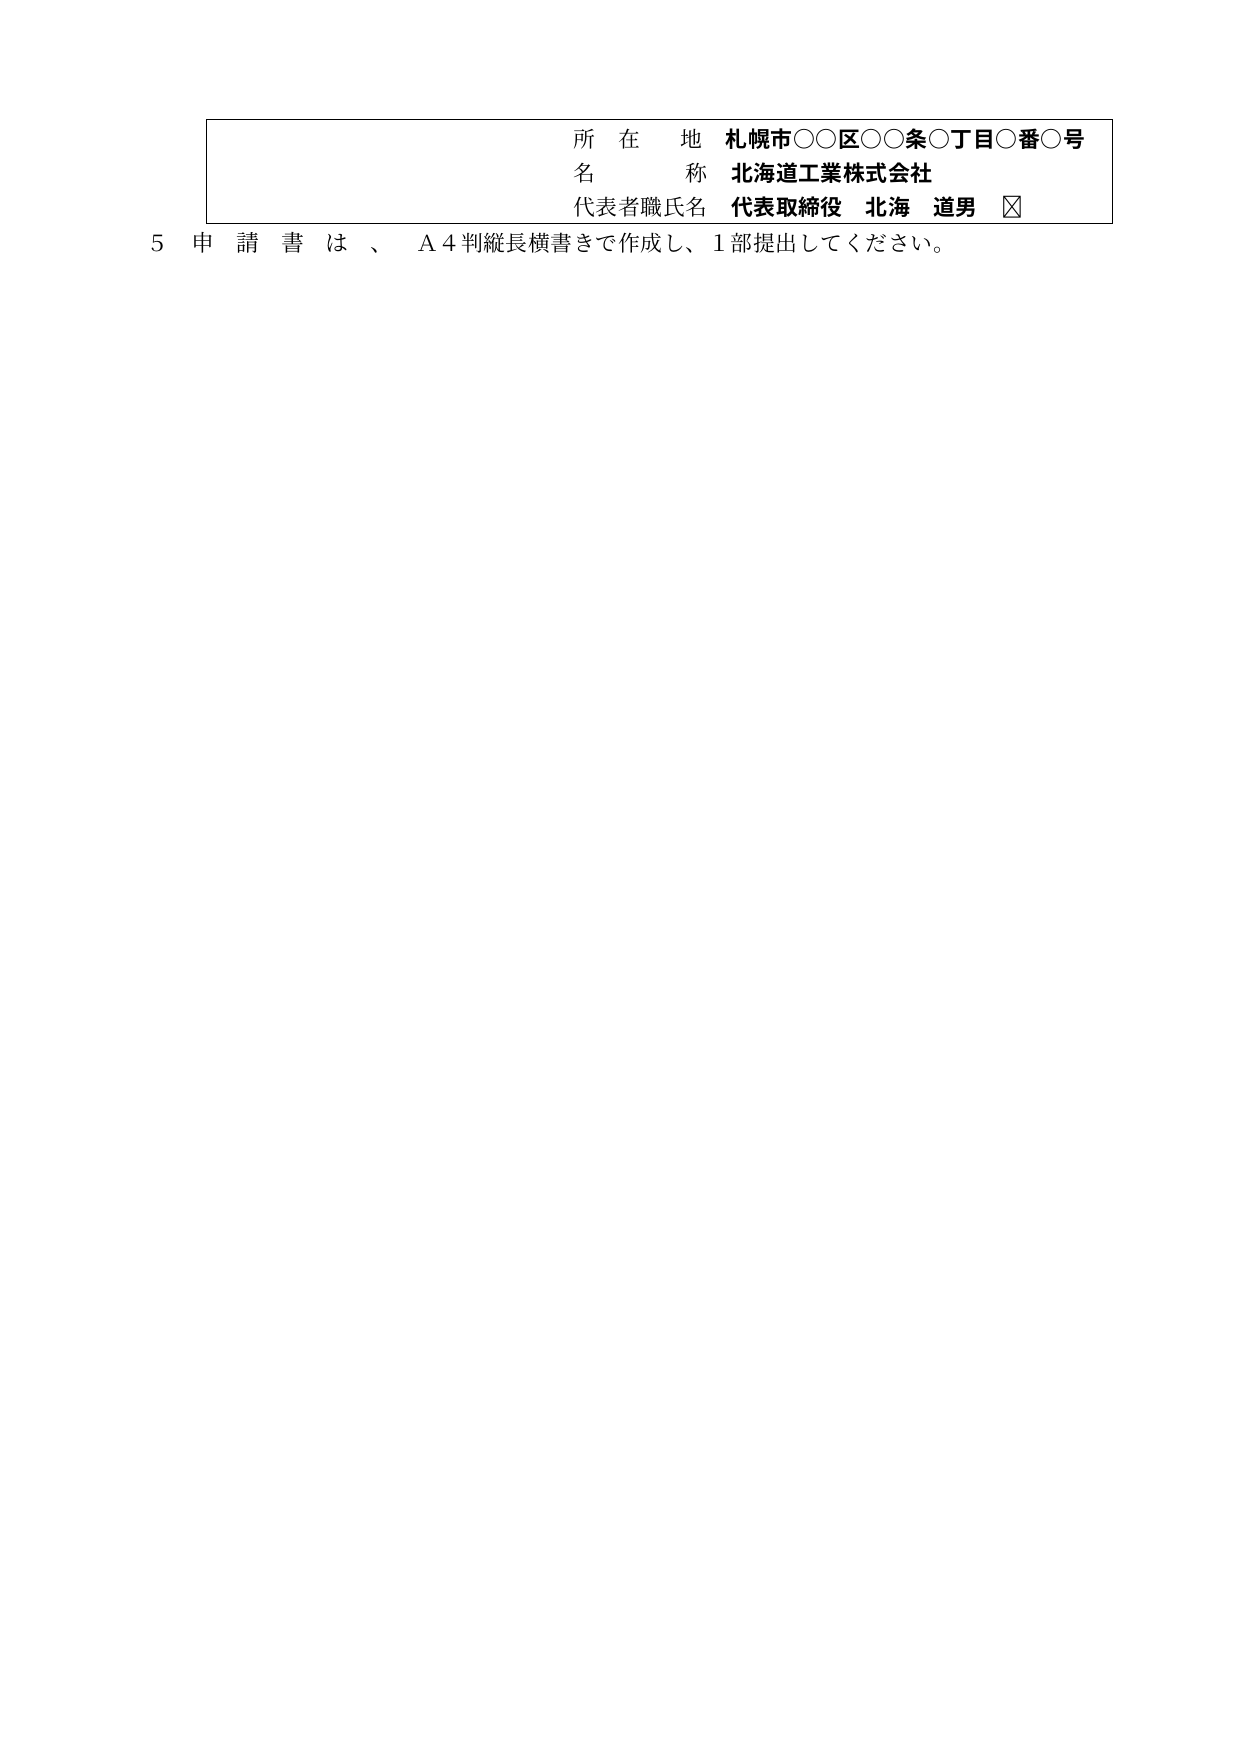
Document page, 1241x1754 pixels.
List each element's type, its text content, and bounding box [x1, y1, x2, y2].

text ５ 申請書は、Ａ４判縦長横書きで作成し、１部提出してください。 [146, 224, 1136, 258]
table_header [207, 120, 1112, 223]
